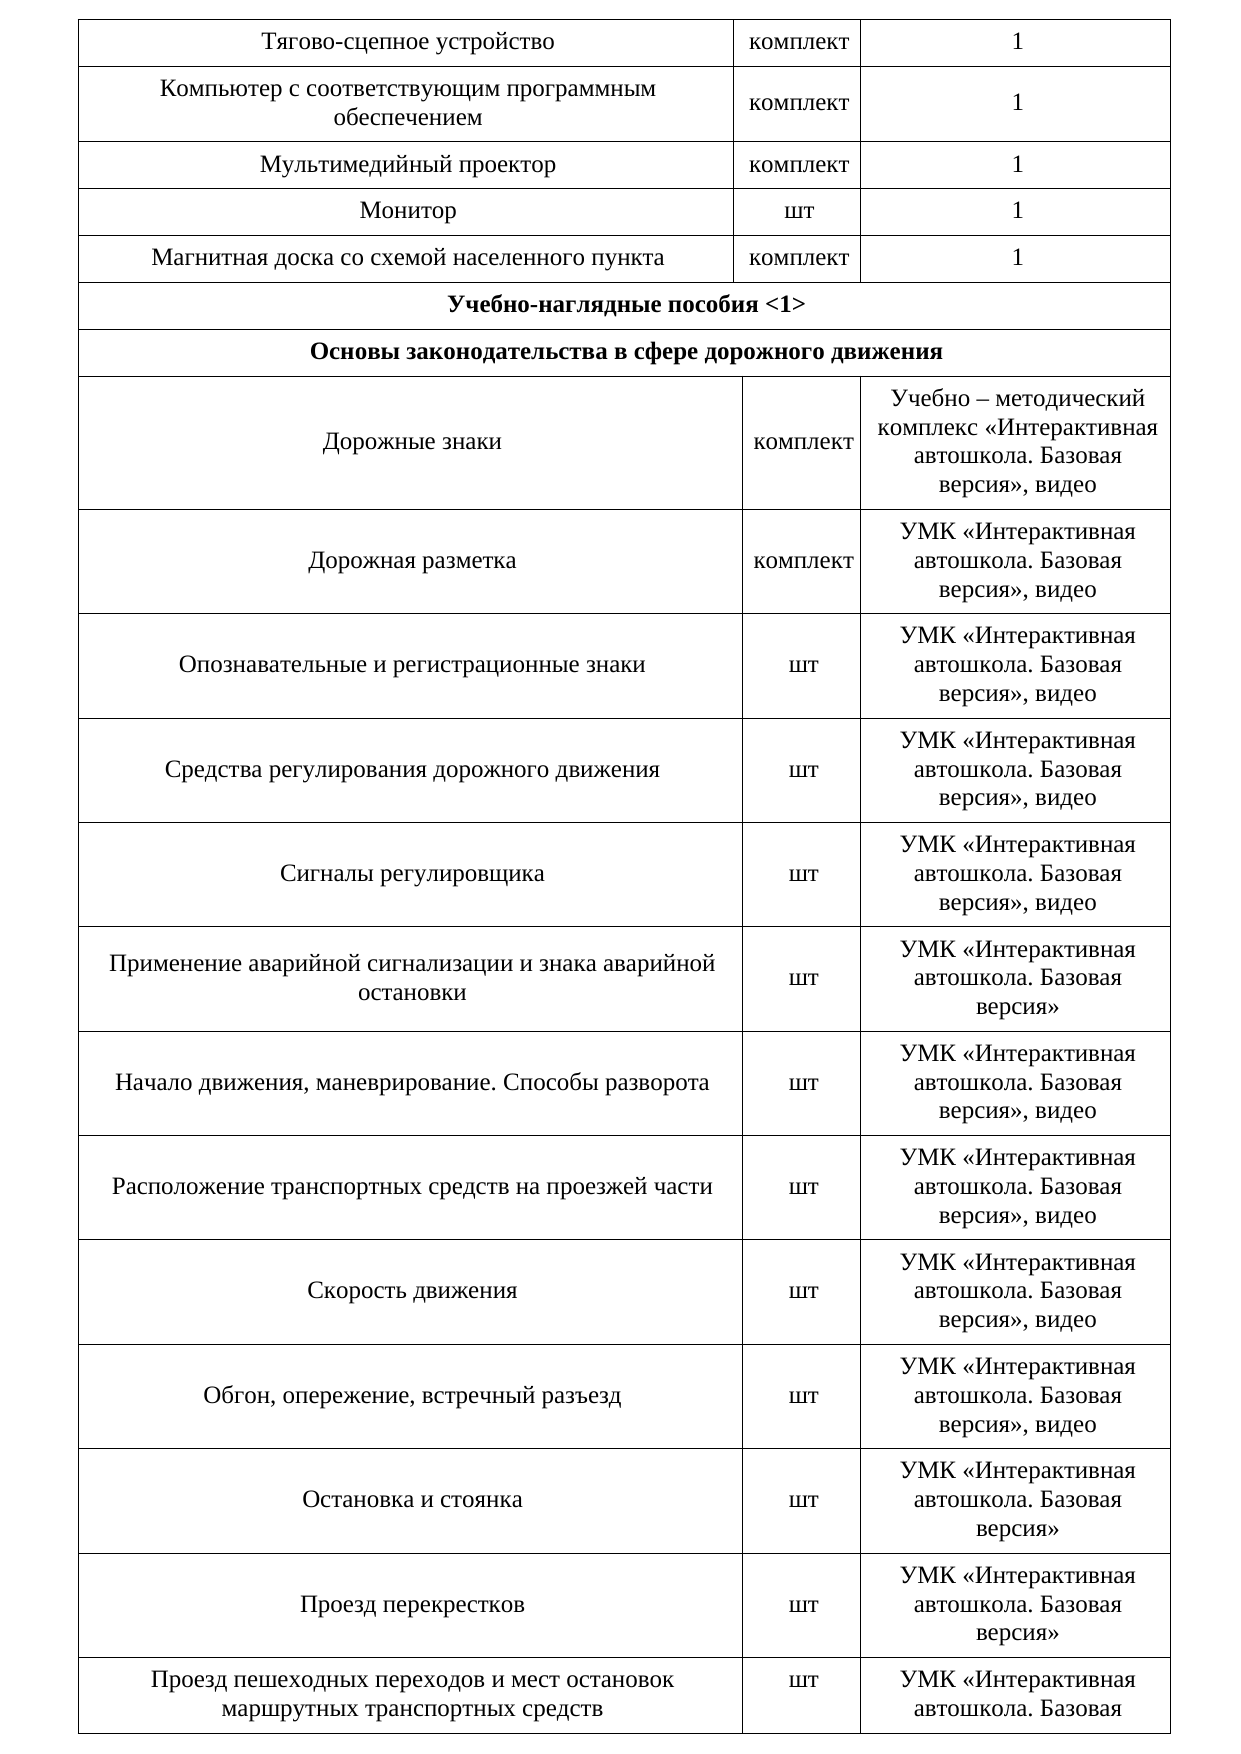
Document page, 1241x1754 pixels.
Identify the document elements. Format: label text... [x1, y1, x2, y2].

table_cell УМК «Интерактивная автошкола. Базовая версия», видео [861, 719, 1170, 822]
table_cell шт [743, 1449, 860, 1552]
table_cell Остановка и стоянка [79, 1449, 742, 1552]
table_cell шт [743, 1032, 860, 1135]
table_cell УМК «Интерактивная автошкола. Базовая версия», видео [861, 614, 1170, 717]
table_cell Расположение транспортных средств на проезжей части [79, 1136, 742, 1239]
table_cell Скорость движения [79, 1240, 742, 1344]
table_cell УМК «Интерактивная автошкола. Базовая версия», видео [861, 1032, 1170, 1135]
table_cell Учебно – методический комплекс «Интерактивная автошкола. Базовая версия», видео [861, 377, 1170, 509]
table_cell шт [743, 823, 860, 926]
table_cell 1 [861, 142, 1170, 188]
table_cell шт [734, 189, 860, 235]
table_cell комплект [743, 377, 860, 509]
table_cell шт [743, 1658, 860, 1732]
table_cell УМК «Интерактивная автошкола. Базовая версия», видео [861, 823, 1170, 926]
table_cell 1 [861, 189, 1170, 235]
table_cell комплект [734, 20, 860, 66]
table_cell комплект [734, 67, 860, 141]
table_cell Тягово-сцепное устройство [79, 20, 733, 66]
table_cell шт [743, 614, 860, 717]
table_cell шт [743, 1554, 860, 1657]
table_cell Обгон, опережение, встречный разъезд [79, 1345, 742, 1448]
table_cell 1 [861, 67, 1170, 141]
table_cell шт [743, 1345, 860, 1448]
table_cell 1 [861, 20, 1170, 66]
table_cell Начало движения, маневрирование. Способы разворота [79, 1032, 742, 1135]
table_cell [861, 1658, 1170, 1732]
table_cell Средства регулирования дорожного движения [79, 719, 742, 822]
table_cell УМК «Интерактивная автошкола. Базовая версия», видео [861, 1240, 1170, 1344]
table_cell комплект [734, 236, 860, 282]
table_cell шт [743, 1136, 860, 1239]
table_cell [861, 1554, 1170, 1657]
table_cell Основы законодательства в сфере дорожного движения [79, 330, 1170, 376]
table_cell УМК «Интерактивная автошкола. Базовая версия», видео [861, 510, 1170, 613]
table_cell 1 [861, 236, 1170, 282]
table_cell Компьютер с соответствующим программным обеспечением [79, 67, 733, 141]
table_cell Учебно-наглядные пособия <1> [79, 283, 1170, 329]
table_cell шт [743, 1240, 860, 1344]
table_cell Опознавательные и регистрационные знаки [79, 614, 742, 717]
table_cell Монитор [79, 189, 733, 235]
table_cell Сигналы регулировщика [79, 823, 742, 926]
table_cell комплект [734, 142, 860, 188]
table_cell шт [743, 927, 860, 1031]
table_cell Применение аварийной сигнализации и знака аварийной остановки [79, 927, 742, 1031]
table_cell Мультимедийный проектор [79, 142, 733, 188]
table_cell УМК «Интерактивная автошкола. Базовая версия», видео [861, 1136, 1170, 1239]
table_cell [79, 1658, 742, 1732]
table_cell Дорожная разметка [79, 510, 742, 613]
table_cell комплект [743, 510, 860, 613]
table_cell УМК «Интерактивная автошкола. Базовая версия», видео [861, 1345, 1170, 1448]
table_cell шт [743, 719, 860, 822]
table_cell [861, 1449, 1170, 1552]
table_cell УМК «Интерактивная автошкола. Базовая версия» [861, 927, 1170, 1031]
table_cell Магнитная доска со схемой населенного пункта [79, 236, 733, 282]
table_cell Дорожные знаки [79, 377, 742, 509]
table_cell Проезд перекрестков [79, 1554, 742, 1657]
